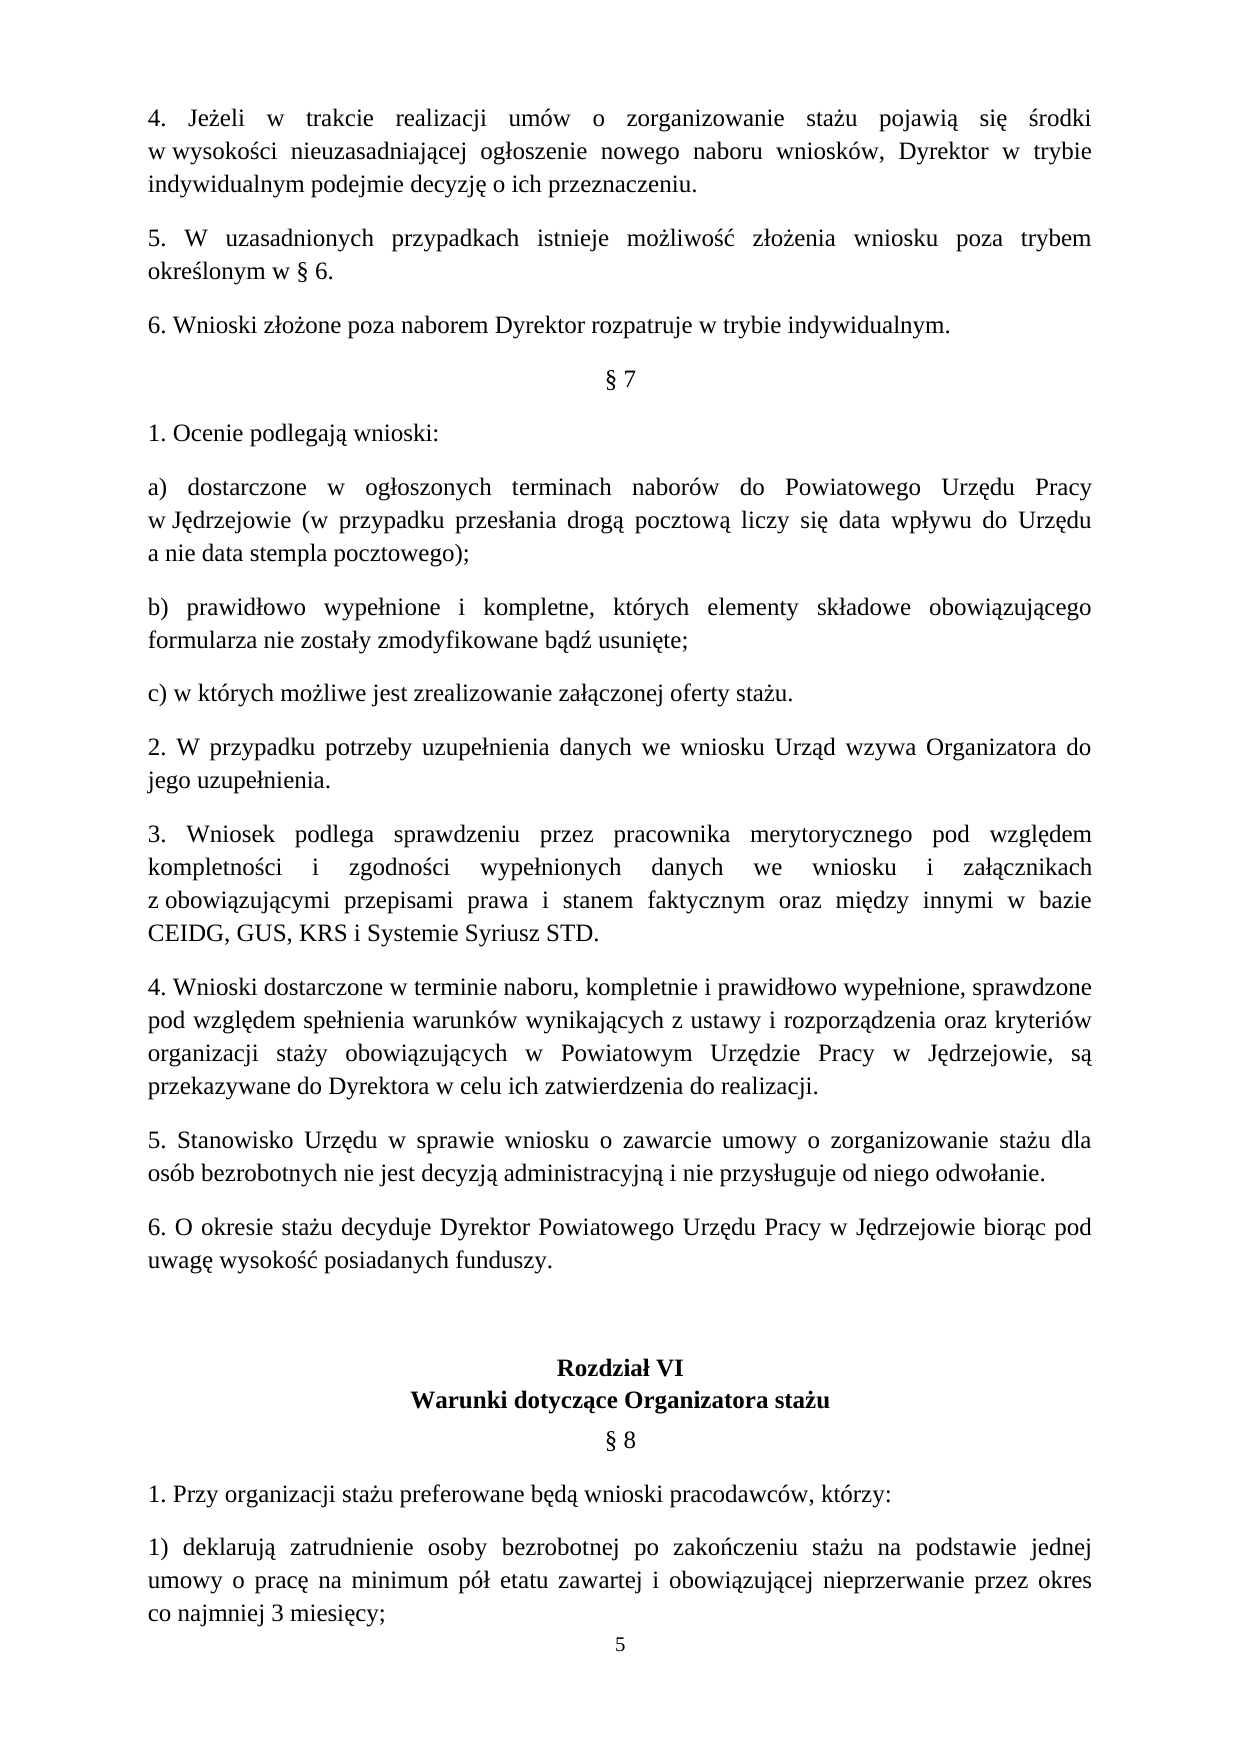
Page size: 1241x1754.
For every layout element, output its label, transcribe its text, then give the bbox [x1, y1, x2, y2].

text 2. W przypadku potrzeby uzupełnienia danych we wniosku Urząd wzywa Organizatora do jego uzupełnienia. [148, 732, 1093, 794]
text 4. Wnioski dostarczone w terminie naboru, kompletnie i prawidłowo wypełnione, sprawdzone pod względem spełnienia warunków wynikających z ustawy i rozporządzenia oraz kryteriów organizacji staży obowiązujących w Powiatowym Urzędzie Pracy w Jędrzejowie, są przekazywane do Dyrektora w celu ich zatwierdzenia do realizacji. [148, 972, 1093, 1100]
text 5. W uzasadnionych przypadkach istnieje możliwość złożenia wniosku poza trybem określonym w § 6. [148, 223, 1093, 285]
text 6. O okresie stażu decyduje Dyrektor Powiatowego Urzędu Pracy w Jędrzejowie biorąc pod uwagę wysokość posiadanych funduszy. [148, 1212, 1093, 1274]
text 1. Ocenie podlegają wnioski: [148, 418, 1093, 447]
text 4. Jeżeli w trakcie realizacji umów o zorganizowanie stażu pojawią się środki w wysokości nieuzasadniającej ogłoszenie nowego naboru wniosków, Dyrektor w trybie indywidualnym podejmie decyzję o ich przeznaczeniu. [148, 103, 1093, 198]
text c) w których możliwe jest zrealizowanie załączonej oferty stażu. [148, 678, 1093, 707]
text 6. Wnioski złożone poza naborem Dyrektor rozpatruje w trybie indywidualnym. [148, 310, 1093, 339]
text 1. Przy organizacji stażu preferowane będą wnioski pracodawców, którzy: [148, 1479, 1093, 1507]
text 5. Stanowisko Urzędu w sprawie wniosku o zawarcie umowy o zorganizowanie stażu dla osób bezrobotnych nie jest decyzją administracyjną i nie przysługuje od niego odwołanie. [148, 1125, 1093, 1187]
text § 7 [148, 364, 1093, 393]
text Rozdział VI [148, 1353, 1093, 1381]
text § 8 [148, 1425, 1093, 1453]
text a) dostarczone w ogłoszonych terminach naborów do Powiatowego Urzędu Pracy w Jędrzejowie (w przypadku przesłania drogą pocztową liczy się data wpływu do Urzędu a nie data stempla pocztowego); [148, 472, 1093, 567]
text Warunki dotyczące Organizatora stażu [148, 1386, 1093, 1414]
text 1) deklarują zatrudnienie osoby bezrobotnej po zakończeniu stażu na podstawie jednej umowy o pracę na minimum pół etatu zawartej i obowiązującej nieprzerwanie przez okres co najmniej 3 miesięcy; [148, 1532, 1093, 1627]
text 3. Wniosek podlega sprawdzeniu przez pracownika merytorycznego pod względem kompletności i zgodności wypełnionych danych we wniosku i załącznikach z obowiązującymi przepisami prawa i stanem faktycznym oraz między innymi w bazie CEIDG, GUS, KRS i Systemie Syriusz STD. [148, 819, 1093, 947]
text b) prawidłowo wypełnione i kompletne, których elementy składowe obowiązującego formularza nie zostały zmodyfikowane bądź usunięte; [148, 592, 1093, 653]
